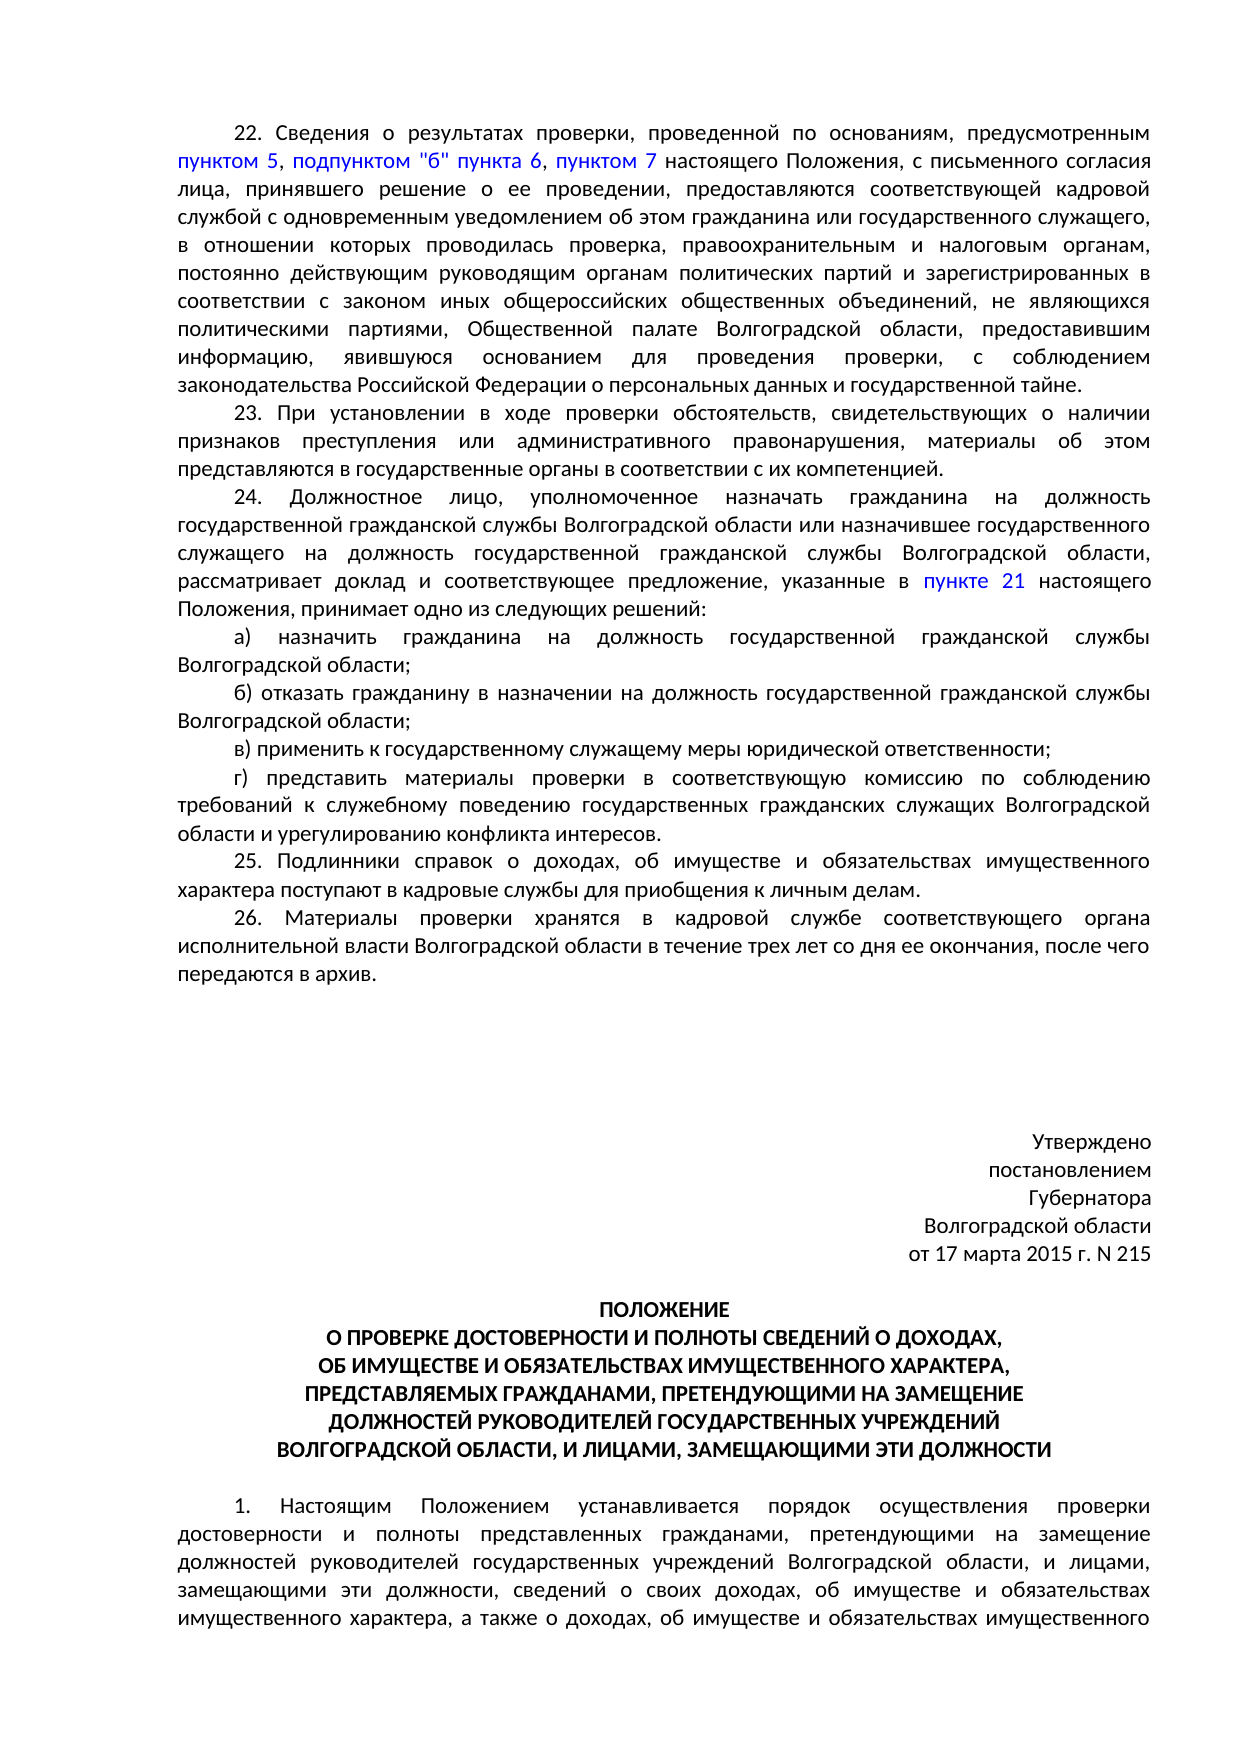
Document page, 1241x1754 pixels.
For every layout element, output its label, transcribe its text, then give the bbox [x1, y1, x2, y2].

text Губернатора [177, 1183, 1152, 1211]
title ОБ ИМУЩЕСТВЕ И ОБЯЗАТЕЛЬСТВАХ ИМУЩЕСТВЕННОГО ХАРАКТЕРА, [177, 1351, 1152, 1379]
text 25. Подлинники справок о доходах, об имуществе и обязательствах имущественного характера поступают в кадровые службы для приобщения к личным делам. [177, 847, 1152, 903]
text а) назначить гражданина на должность государственной гражданской службы Волгоградской области; [177, 622, 1152, 678]
text от 17 марта 2015 г. N 215 [177, 1239, 1152, 1267]
text 23. При установлении в ходе проверки обстоятельств, свидетельствующих о наличии признаков преступления или административного правонарушения, материалы об этом представляются в государственные органы в соответствии с их компетенцией. [177, 398, 1152, 482]
text 24. Должностное лицо, уполномоченное назначать гражданина на должность государственной гражданской службы Волгоградской области или назначившее государственного служащего на должность государственной гражданской службы Волгоградской области, рассматривает доклад и соответствующее предложение, указанные в пункте 21 настоящего Положения, принимает одно из следующих решений: [177, 482, 1152, 622]
title ПРЕДСТАВЛЯЕМЫХ ГРАЖДАНАМИ, ПРЕТЕНДУЮЩИМИ НА ЗАМЕЩЕНИЕ [177, 1379, 1152, 1407]
text г) представить материалы проверки в соответствующую комиссию по соблюдению требований к служебному поведению государственных гражданских служащих Волгоградской области и урегулированию конфликта интересов. [177, 763, 1152, 847]
title ПОЛОЖЕНИЕ [177, 1295, 1152, 1323]
title О ПРОВЕРКЕ ДОСТОВЕРНОСТИ И ПОЛНОТЫ СВЕДЕНИЙ О ДОХОДАХ, [177, 1323, 1152, 1351]
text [177, 1491, 1152, 1631]
text 22. Сведения о результатах проверки, проведенной по основаниям, предусмотренным пунктом 5, подпунктом "б" пункта 6, пунктом 7 настоящего Положения, с письменного согласия лица, принявшего решение о ее проведении, предоставляются соответствующей кадровой службой с одновременным уведомлением об этом гражданина или государственного служащего, в отношении которых проводилась проверка, правоохранительным и налоговым органам, постоянно действующим руководящим органам политических партий и зарегистрированных в соответствии с законом иных общероссийских общественных объединений, не являющихся политическими партиями, Общественной палате Волгоградской области, предоставившим информацию, явившуюся основанием для проведения проверки, с соблюдением законодательства Российской Федерации о персональных данных и государственной тайне. [177, 118, 1152, 398]
text в) применить к государственному служащему меры юридической ответственности; [177, 734, 1152, 763]
title ДОЛЖНОСТЕЙ РУКОВОДИТЕЛЕЙ ГОСУДАРСТВЕННЫХ УЧРЕЖДЕНИЙ [177, 1407, 1152, 1435]
text Волгоградской области [177, 1211, 1152, 1239]
text 26. Материалы проверки хранятся в кадровой службе соответствующего органа исполнительной власти Волгоградской области в течение трех лет со дня ее окончания, после чего передаются в архив. [177, 903, 1152, 987]
text б) отказать гражданину в назначении на должность государственной гражданской службы Волгоградской области; [177, 678, 1152, 734]
title ВОЛГОГРАДСКОЙ ОБЛАСТИ, И ЛИЦАМИ, ЗАМЕЩАЮЩИМИ ЭТИ ДОЛЖНОСТИ [177, 1435, 1152, 1463]
text Утверждено [177, 1127, 1152, 1155]
text постановлением [177, 1155, 1152, 1183]
